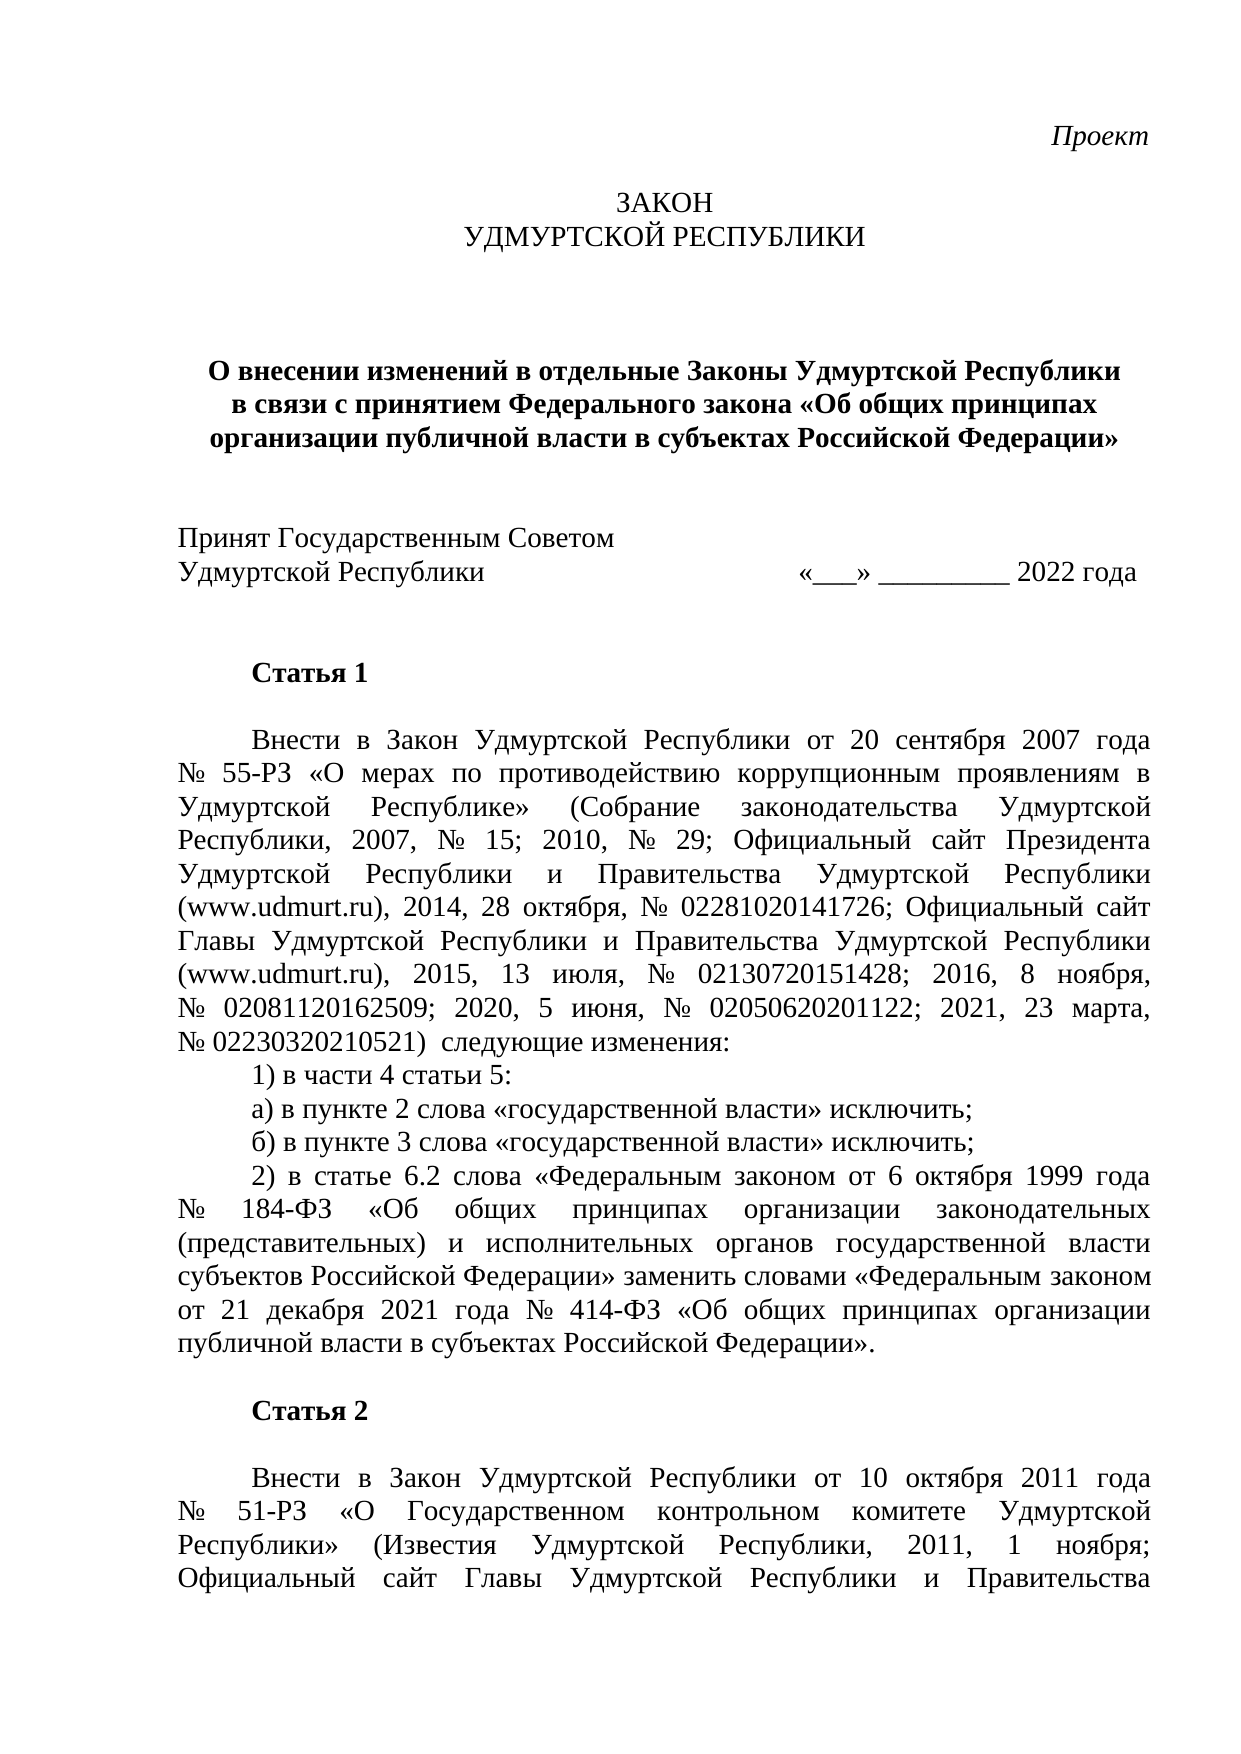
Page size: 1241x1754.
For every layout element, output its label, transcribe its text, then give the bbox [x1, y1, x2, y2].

text Удмуртской Республики «___» _________ 2022 года [177, 554, 1152, 588]
text Статья 1 [177, 655, 1152, 688]
text б) в пункте 3 слова «государственной власти» исключить; [177, 1124, 1152, 1158]
text 2) в статье 6.2 слова «Федеральным законом от 6 октября 1999 года № 184-ФЗ «Об общих принципах организации законодательных (представительных) и исполнительных органов государственной власти субъектов Российской Федерации» заменить словами «Федеральным законом от 21 декабря 2021 года № 414-ФЗ «Об общих принципах организации публичной власти в субъектах Российской Федерации». [177, 1158, 1152, 1359]
text О внесении изменений в отдельные Законы Удмуртской Республики [177, 353, 1152, 386]
text Проект [177, 118, 1152, 152]
text ЗАКОН [177, 185, 1152, 219]
text УДМУРТСКОЙ РЕСПУБЛИКИ [177, 219, 1152, 252]
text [177, 1460, 1152, 1594]
text в связи с принятием Федерального закона «Об общих принципах организации публичной власти в субъектах Российской Федерации» [177, 386, 1152, 453]
text Внести в Закон Удмуртской Республики от 20 сентября 2007 года № 55-РЗ «О мерах по противодействию коррупционным проявлениям в Удмуртской Республике» (Собрание законодательства Удмуртской Республики, 2007, № 15; 2010, № 29; Официальный сайт Президента Удмуртской Республики и Правительства Удмуртской Республики (www.udmurt.ru), 2014, 28 октября, № 02281020141726; Официальный сайт Главы Удмуртской Республики и Правительства Удмуртской Республики (www.udmurt.ru), 2015, 13 июля, № 02130720151428; 2016, 8 ноября, № 02081120162509; 2020, 5 июня, № 02050620201122; 2021, 23 марта, № 02230320210521) следующие изменения: [177, 722, 1152, 1057]
text Статья 2 [177, 1393, 1152, 1426]
text Принят Государственным Советом [177, 521, 1152, 554]
text 1) в части 4 статьи 5: [177, 1057, 1152, 1091]
text а) в пункте 2 слова «государственной власти» исключить; [177, 1091, 1152, 1124]
